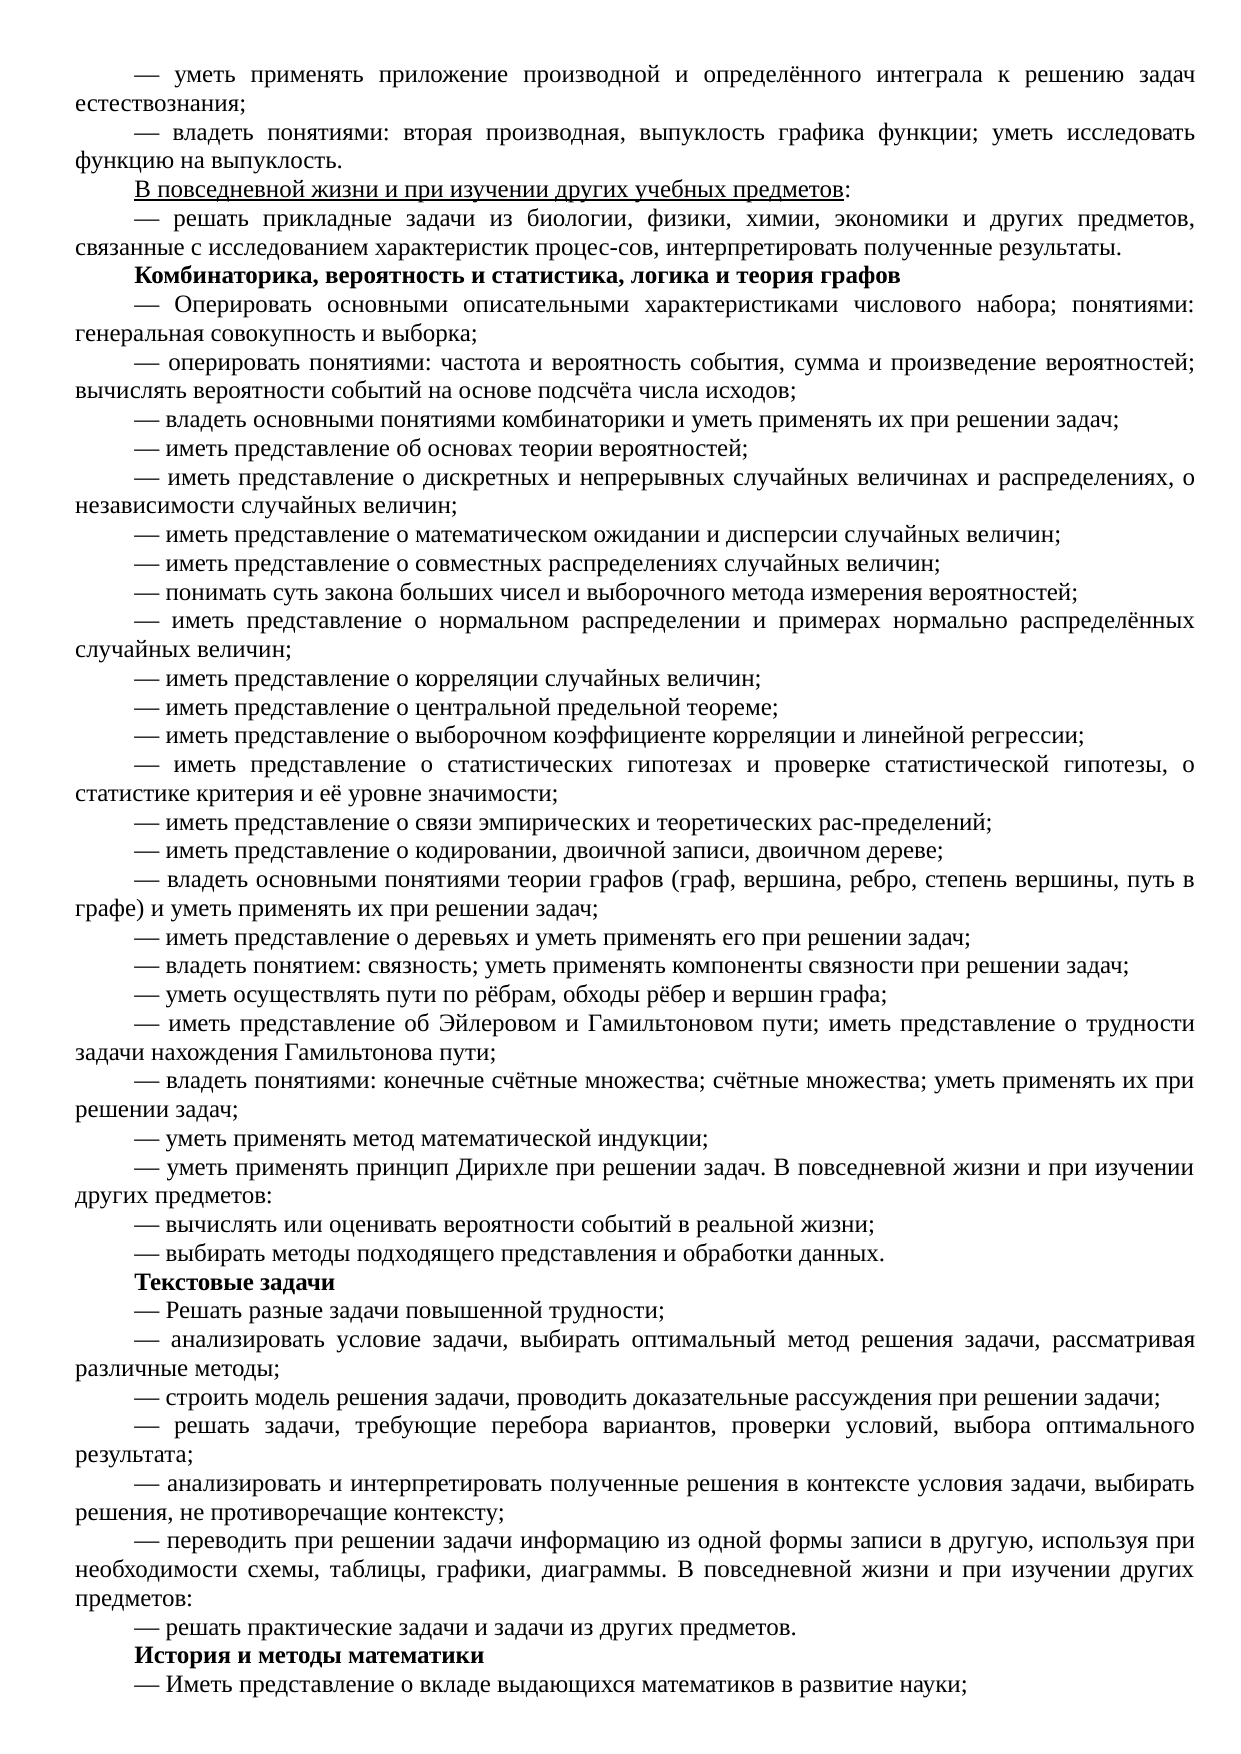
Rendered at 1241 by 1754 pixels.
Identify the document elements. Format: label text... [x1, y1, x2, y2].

text — выбирать методы подходящего представления и обработки данных. [75, 1238, 1196, 1267]
text — иметь представление о кодировании, двоичной записи, двоичном дереве; [75, 835, 1196, 864]
text — уметь применять приложение производной и определённого интеграла к решению задач естествознания; [75, 59, 1196, 117]
text Комбинаторика, вероятность и статистика, логика и теория графов [75, 260, 1196, 289]
text В повседневной жизни и при изучении других учебных предметов: [75, 174, 1196, 203]
text — иметь представление о выборочном коэффициенте корреляции и линейной регрессии; [75, 720, 1196, 749]
text — иметь представление об основах теории вероятностей; [75, 433, 1196, 462]
text — иметь представление о корреляции случайных величин; [75, 663, 1196, 692]
text — иметь представление о связи эмпирических и теоретических рас-пределений; [75, 807, 1196, 835]
text — Оперировать основными описательными характеристиками числового набора; понятиями: генеральная совокупность и выборка; [75, 289, 1196, 347]
text — Решать разные задачи повышенной трудности; [75, 1295, 1196, 1324]
text — иметь представление об Эйлеровом и Гамильтоновом пути; иметь представление о трудности задачи нахождения Гамильтонова пути; [75, 1008, 1196, 1065]
text — иметь представление о нормальном распределении и примерах нормально распределённых случайных величин; [75, 605, 1196, 663]
text — вычислять или оценивать вероятности событий в реальной жизни; [75, 1209, 1196, 1238]
text — решать прикладные задачи из биологии, физики, химии, экономики и других предметов, связанные с исследованием характеристик процес-сов, интерпретировать полученные результаты. [75, 203, 1196, 260]
text — понимать суть закона больших чисел и выборочного метода измерения вероятностей; [75, 577, 1196, 605]
text — анализировать условие задачи, выбирать оптимальный метод решения задачи, рассматривая различные методы; [75, 1324, 1196, 1382]
text — иметь представление о деревьях и уметь применять его при решении задач; [75, 922, 1196, 950]
text — анализировать и интерпретировать полученные решения в контексте условия задачи, выбирать решения, не противоречащие контексту; [75, 1468, 1196, 1525]
text — владеть основными понятиями теории графов (граф, вершина, ребро, степень вершины, путь в графе) и уметь применять их при решении задач; [75, 864, 1196, 922]
text — уметь осуществлять пути по рёбрам, обходы рёбер и вершин графа; [75, 979, 1196, 1008]
text — строить модель решения задачи, проводить доказательные рассуждения при решении задачи; [75, 1382, 1196, 1410]
text — владеть основными понятиями комбинаторики и уметь применять их при решении задач; [75, 404, 1196, 433]
text — уметь применять метод математической индукции; [75, 1123, 1196, 1152]
text — владеть понятиями: конечные счётные множества; счётные множества; уметь применять их при решении задач; [75, 1065, 1196, 1123]
text — Иметь представление о вкладе выдающихся математиков в развитие науки; [75, 1669, 1196, 1698]
text Текстовые задачи [75, 1267, 1196, 1295]
text — иметь представление о совместных распределениях случайных величин; [75, 548, 1196, 577]
text — владеть понятием: связность; уметь применять компоненты связности при решении задач; [75, 950, 1196, 979]
text — оперировать понятиями: частота и вероятность события, сумма и произведение вероятностей; вычислять вероятности событий на основе подсчёта числа исходов; [75, 347, 1196, 404]
text — владеть понятиями: вторая производная, выпуклость графика функции; уметь исследовать функцию на выпуклость. [75, 117, 1196, 174]
text — переводить при решении задачи информацию из одной формы записи в другую, используя при необходимости схемы, таблицы, графики, диаграммы. В повседневной жизни и при изучении других предметов: [75, 1525, 1196, 1612]
text — решать практические задачи и задачи из других предметов. [75, 1612, 1196, 1640]
text — уметь применять принцип Дирихле при решении задач. В повседневной жизни и при изучении других предметов: [75, 1152, 1196, 1209]
text — иметь представление о центральной предельной теореме; [75, 692, 1196, 720]
text История и методы математики [75, 1640, 1196, 1669]
text — иметь представление о математическом ожидании и дисперсии случайных величин; [75, 519, 1196, 548]
text — решать задачи, требующие перебора вариантов, проверки условий, выбора оптимального результата; [75, 1410, 1196, 1468]
text — иметь представление о статистических гипотезах и проверке статистической гипотезы, о статистике критерия и её уровне значимости; [75, 749, 1196, 807]
text — иметь представление о дискретных и непрерывных случайных величинах и распределениях, о независимости случайных величин; [75, 462, 1196, 519]
